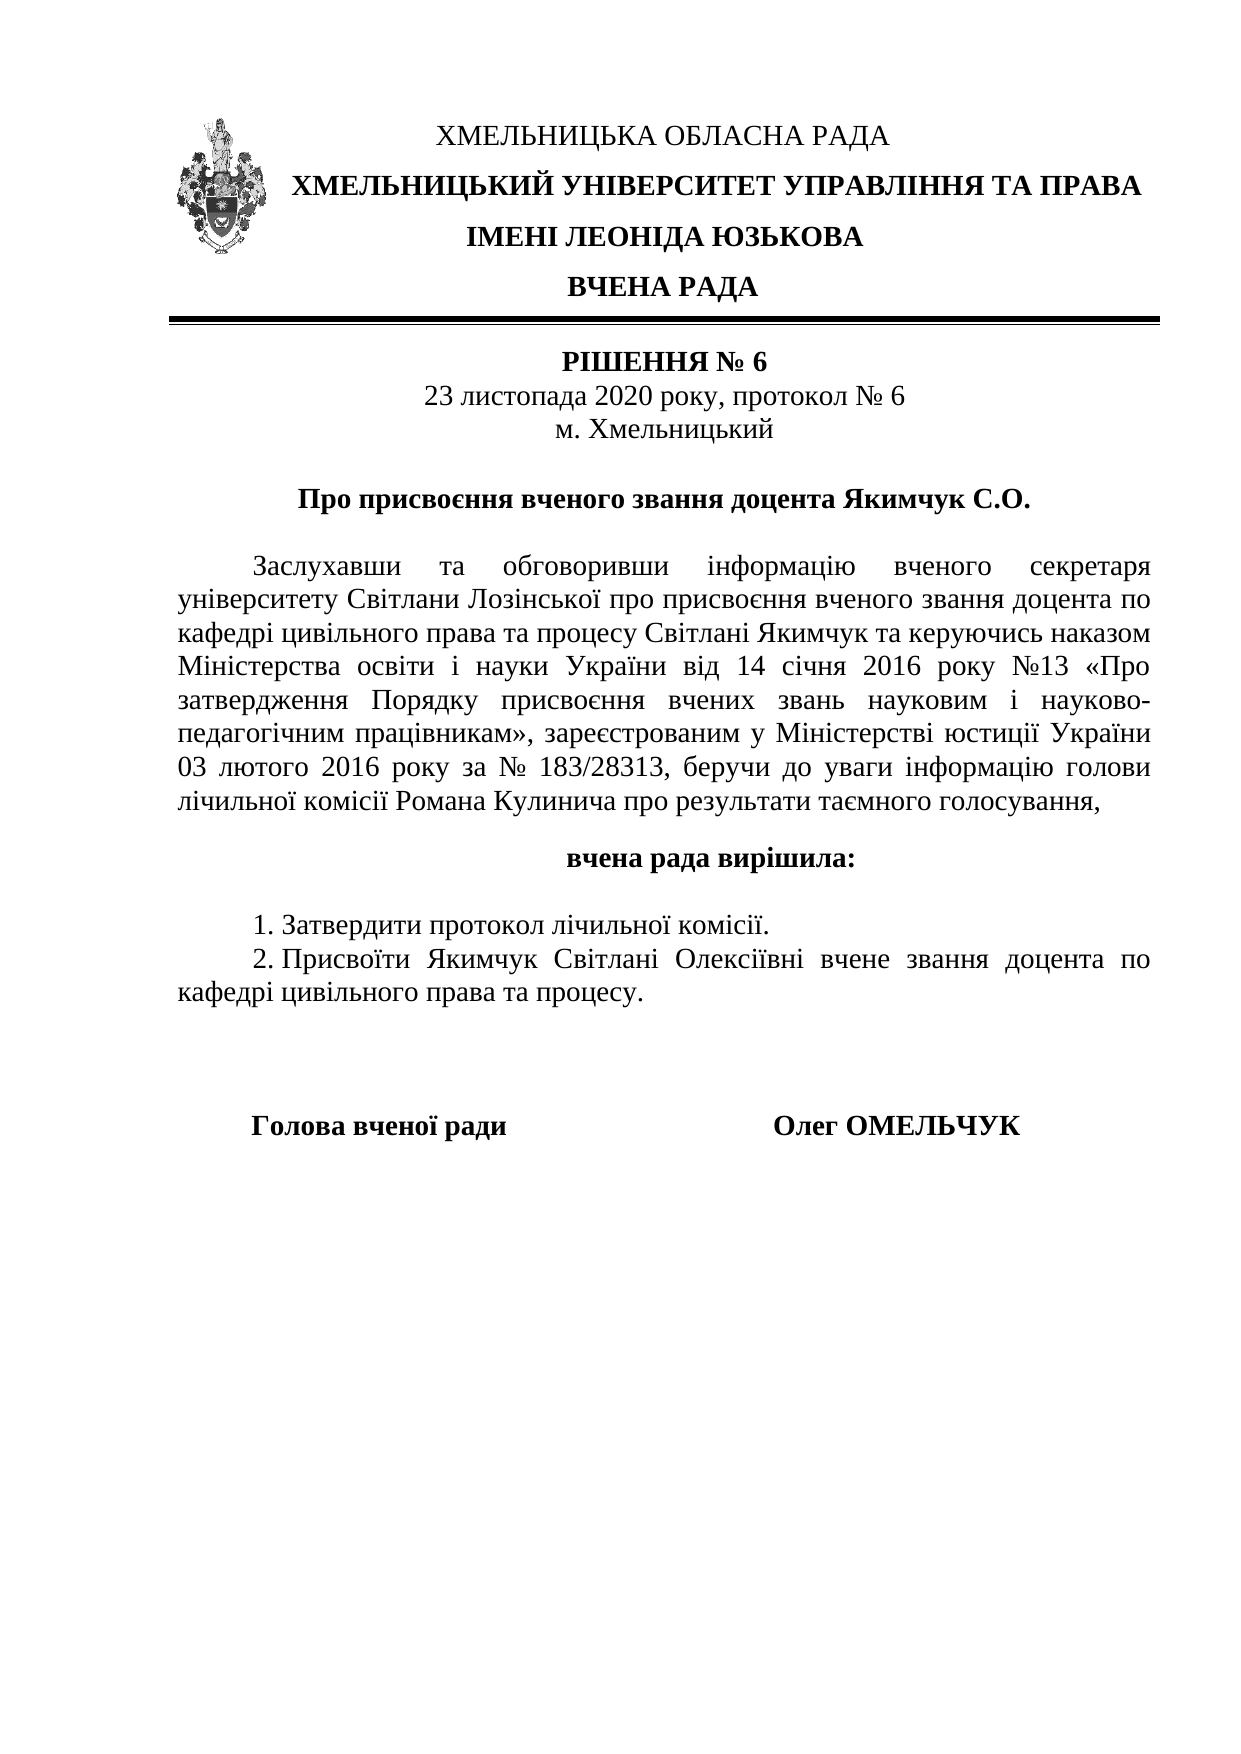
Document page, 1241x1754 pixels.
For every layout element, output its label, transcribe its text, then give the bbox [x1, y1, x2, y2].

text 2. Присвоїти Якимчук Світлані Олексіївні вчене звання доцента по кафедрі цивільного права та процесу. [177, 941, 1152, 1008]
table_header [169, 118, 286, 316]
text Заслухавши та обговоривши інформацію вченого секретаря університету Світлани Лозінської про присвоєння вченого звання доцента по кафедрі цивільного права та процесу Світлані Якимчук та керуючись наказом Міністерства освіти і науки України від 14 січня 2016 року №13 «Про затвердження Порядку присвоєння вчених звань науковим і науково-педагогічним працівникам», зареєстрованим у Міністерстві юстиції України 03 лютого 2016 року за № 183/28313, беручи до уваги інформацію голови лічильної комісії Романа Кулинича про результати таємного голосування, [177, 548, 1152, 816]
text 1. Затвердити протокол лічильної комісії. [177, 907, 1152, 941]
table_header ХМЕЛЬНИЦЬКА ОБЛАСНА РАДА ХМЕЛЬНИЦЬКИЙ УНІВЕРСИТЕТ УПРАВЛІННЯ ТА ПРАВА ІМЕНІ ЛЕОНІДА ЮЗЬКОВА ВЧЕНА РАДА [286, 118, 1160, 316]
table_cell РІШЕННЯ № 6 23 листопада 2020 року, протокол № 6 м. Хмельницький [169, 325, 1160, 447]
text вчена рада вирішила: [177, 840, 1152, 874]
text Про присвоєння вченого звання доцента Якимчук С.О. [177, 481, 1152, 514]
picture [177, 118, 267, 254]
text Голова вченої ради Олег ОМЕЛЬЧУК [177, 1108, 1152, 1142]
